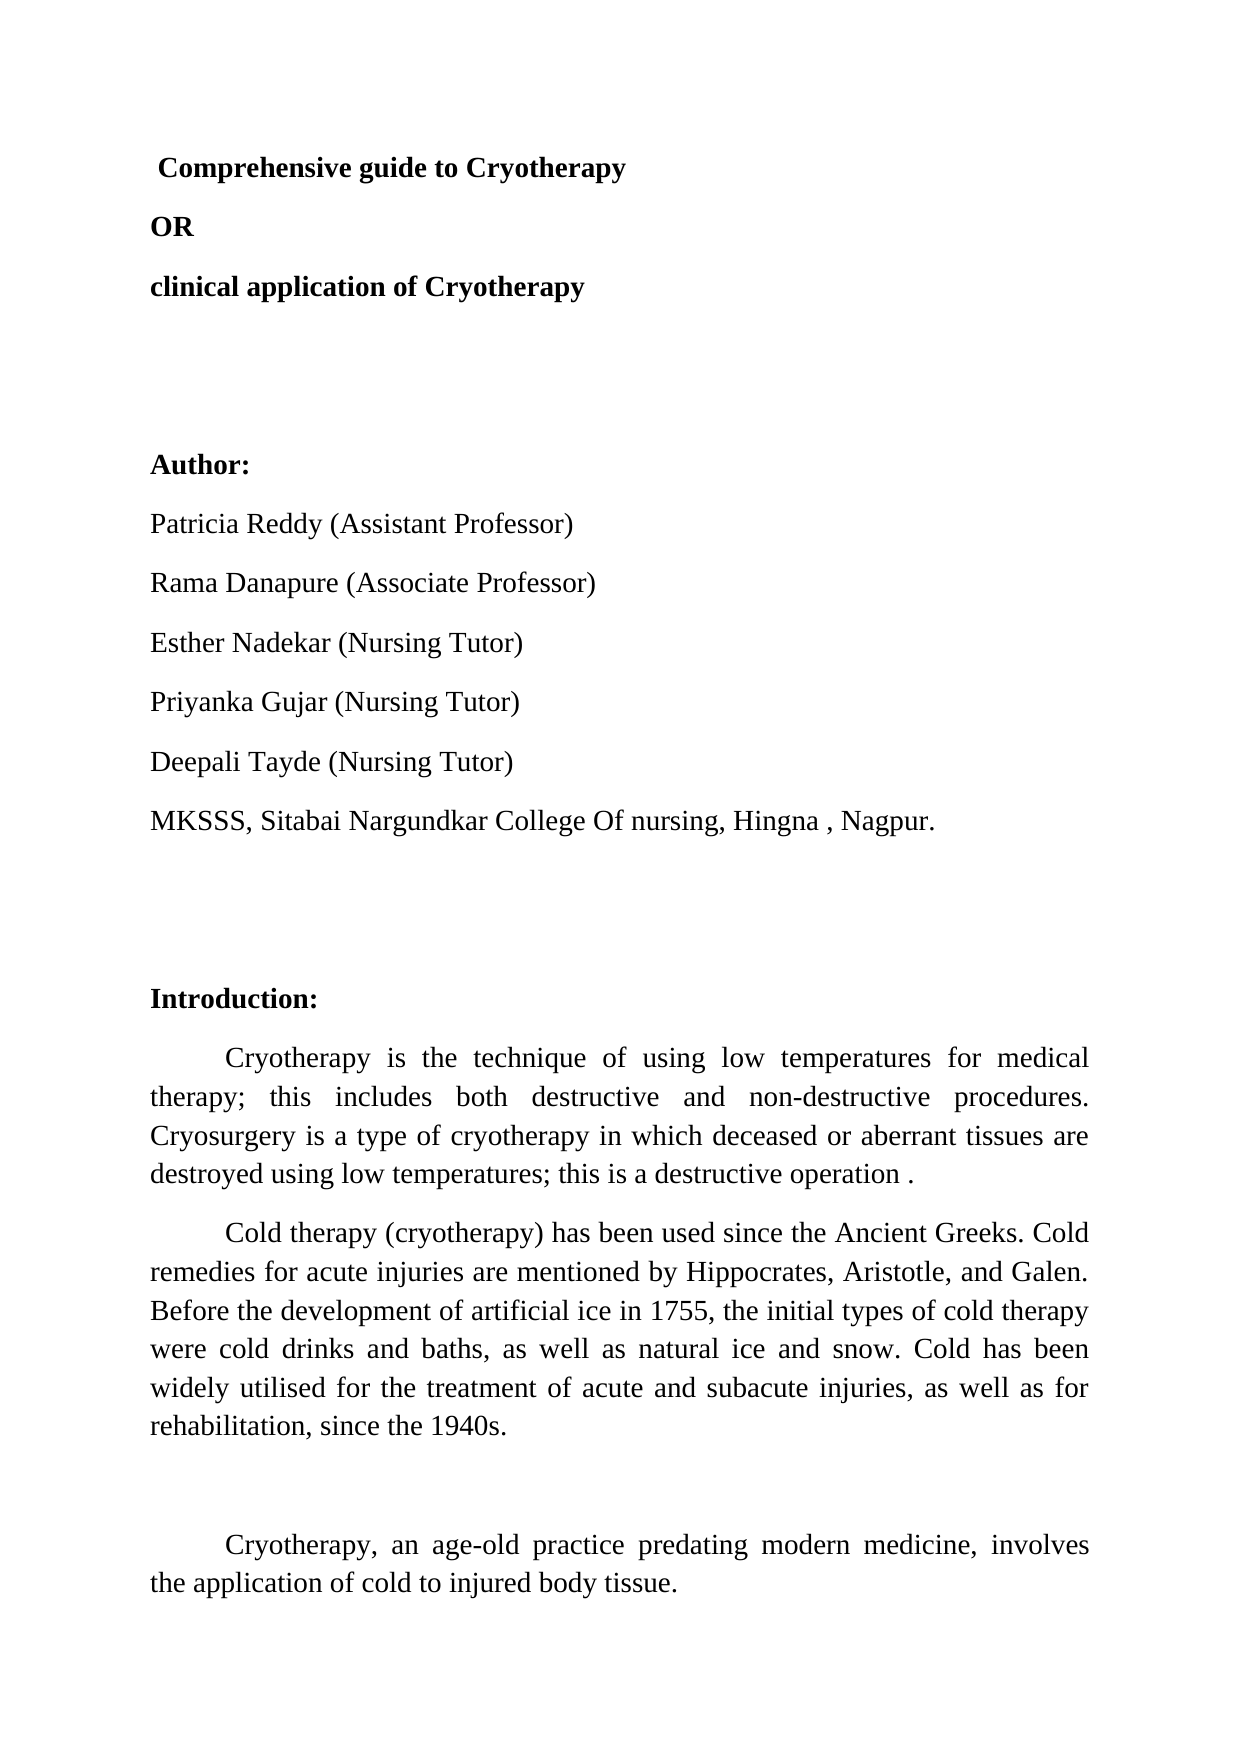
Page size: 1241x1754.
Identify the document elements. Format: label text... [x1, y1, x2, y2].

text OR [150, 209, 1090, 243]
text Esther Nadekar (Nursing Tutor) [150, 625, 1090, 658]
text Cryotherapy is the technique of using low temperatures for medical therapy; this includes both destructive and non-destructive procedures. Cryosurgery is a type of cryotherapy in which deceased or aberrant tissues are destroyed using low temperatures; this is a destructive operation . [150, 1041, 1090, 1190]
text Cold therapy (cryotherapy) has been used since the Ancient Greeks. Cold remedies for acute injuries are mentioned by Hippocrates, Aristotle, and Galen. Before the development of artificial ice in 1755, the initial types of cold therapy were cold drinks and baths, as well as natural ice and snow. Cold has been widely utilised for the treatment of acute and subacute injuries, as well as for rehabilitation, since the 1940s. [150, 1216, 1090, 1442]
text Cryotherapy, an age-old practice predating modern medicine, involves the application of cold to injured body tissue. [150, 1527, 1090, 1599]
text Priyanka Gujar (Nursing Tutor) [150, 684, 1090, 718]
text Introduction: [150, 981, 1090, 1015]
text Patricia Reddy (Assistant Professor) [150, 506, 1090, 540]
text Author: [150, 447, 1090, 480]
text Rama Danapure (Associate Professor) [150, 566, 1090, 599]
text Deepali Tayde (Nursing Tutor) [150, 744, 1090, 777]
text Comprehensive guide to Cryotherapy [150, 150, 1090, 183]
text clinical application of Cryotherapy [150, 269, 1090, 302]
text MKSSS, Sitabai Nargundkar College Of nursing, Hingna , Nagpur. [150, 803, 1090, 837]
